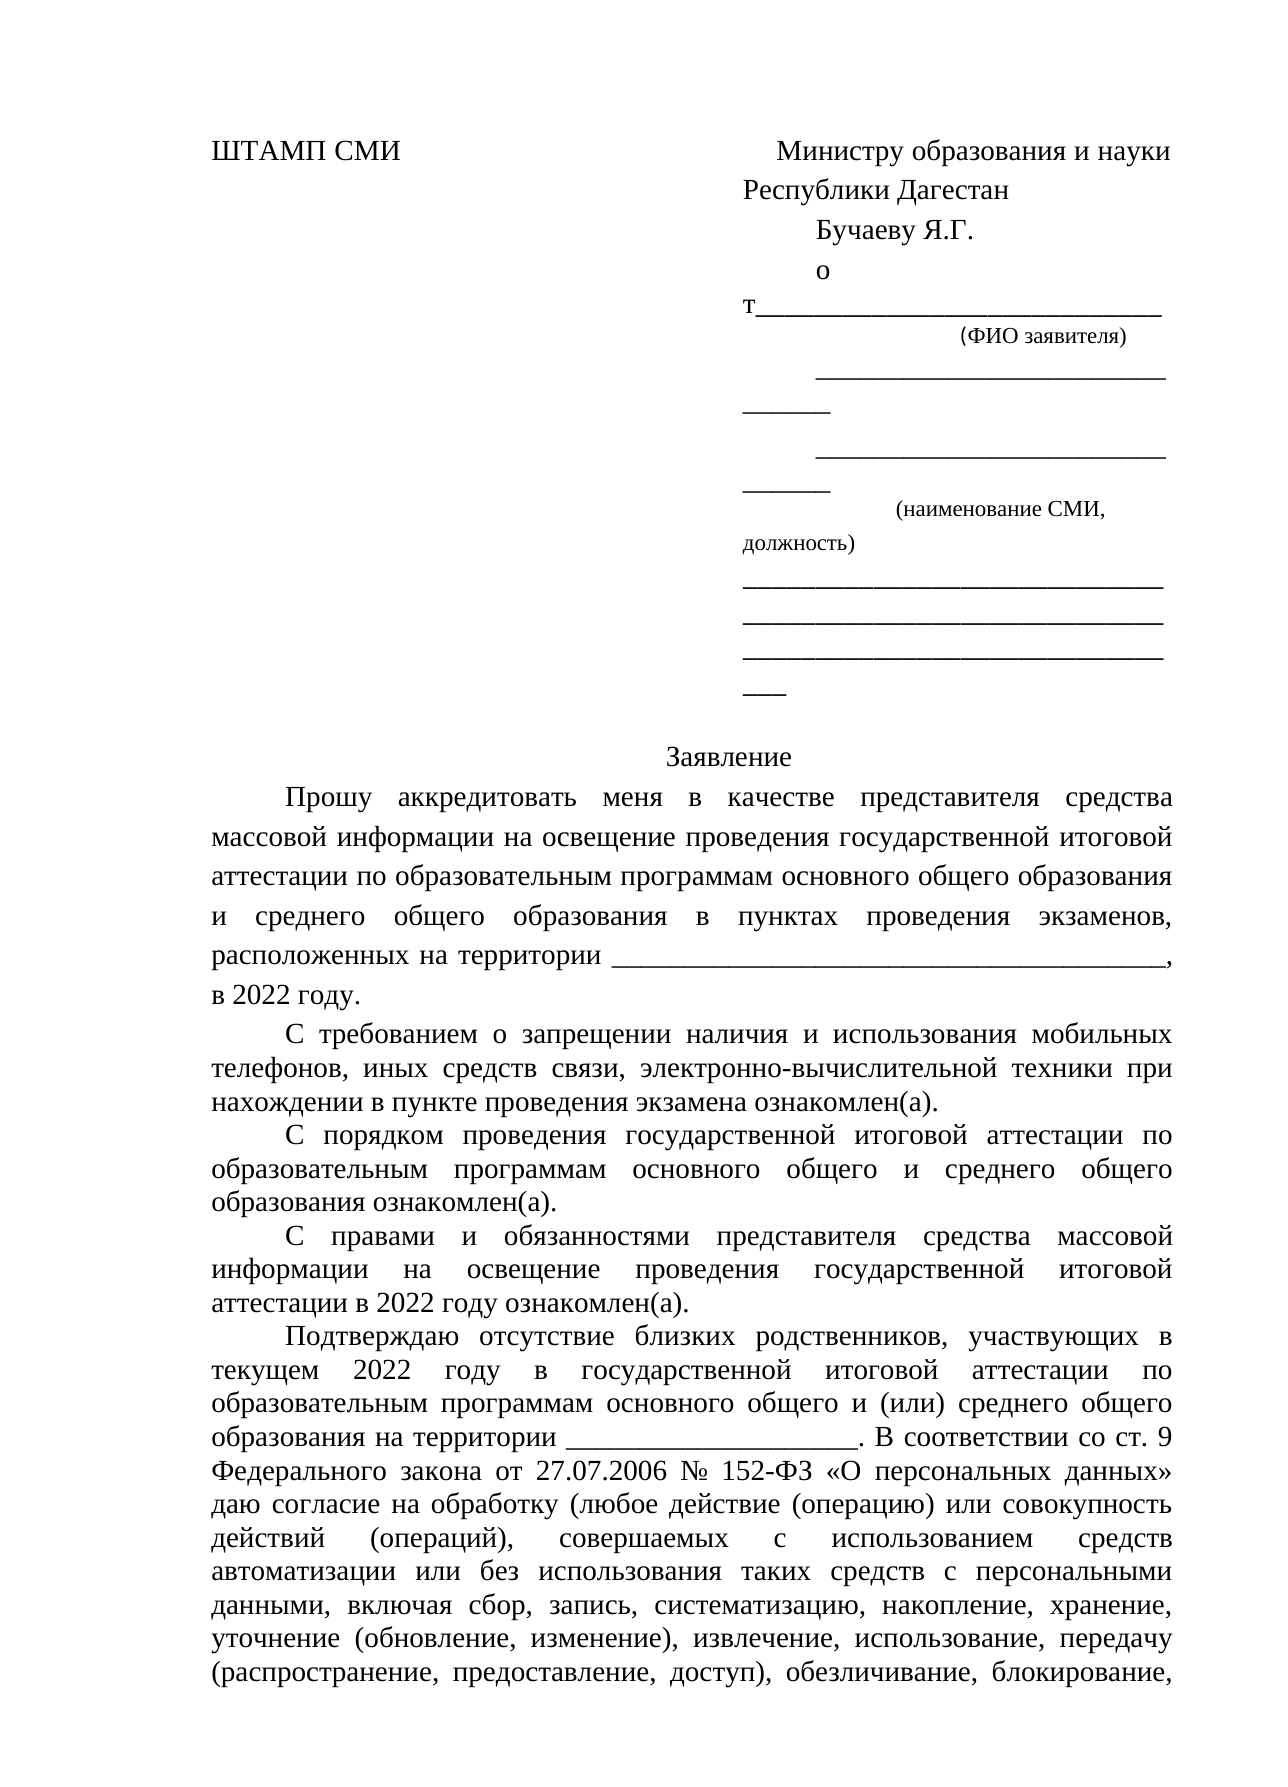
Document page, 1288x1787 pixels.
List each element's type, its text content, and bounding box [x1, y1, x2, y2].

text ______________________________ [743, 428, 1173, 495]
text ______________________________ [743, 349, 1173, 416]
text (ФИО заявителя) [743, 321, 1173, 349]
text Прошу аккредитовать меня в качестве представителя средства массовой информации на освещение проведения государственной итоговой аттестации по образовательным программам основного общего образования и среднего общего образования в пунктах проведения экзаменов, расположенных на территории ______________________________________, в 2022 году. [211, 779, 1173, 1010]
text С правами и обязанностями представителя средства массовой информации на освещение проведения государственной итоговой аттестации в 2022 году ознакомлен(а). [211, 1218, 1173, 1318]
text (наименование СМИ, должность) __________________________________________________________________________________________ [743, 495, 1173, 700]
text от____________________________ [743, 252, 1173, 321]
text С требованием о запрещении наличия и использования мобильных телефонов, иных средств связи, электронно-вычислительной техники при нахождении в пункте проведения экзамена ознакомлен(а). [211, 1017, 1173, 1117]
text Заявление [211, 739, 1173, 773]
text Бучаеву Я.Г. [743, 212, 1173, 246]
text С порядком проведения государственной итоговой аттестации по образовательным программам основного общего и среднего общего образования ознакомлен(а). [211, 1117, 1173, 1218]
text ШТАМП СМИ Министру образования и науки Республики Дагестан [211, 133, 1173, 206]
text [211, 1318, 1173, 1687]
